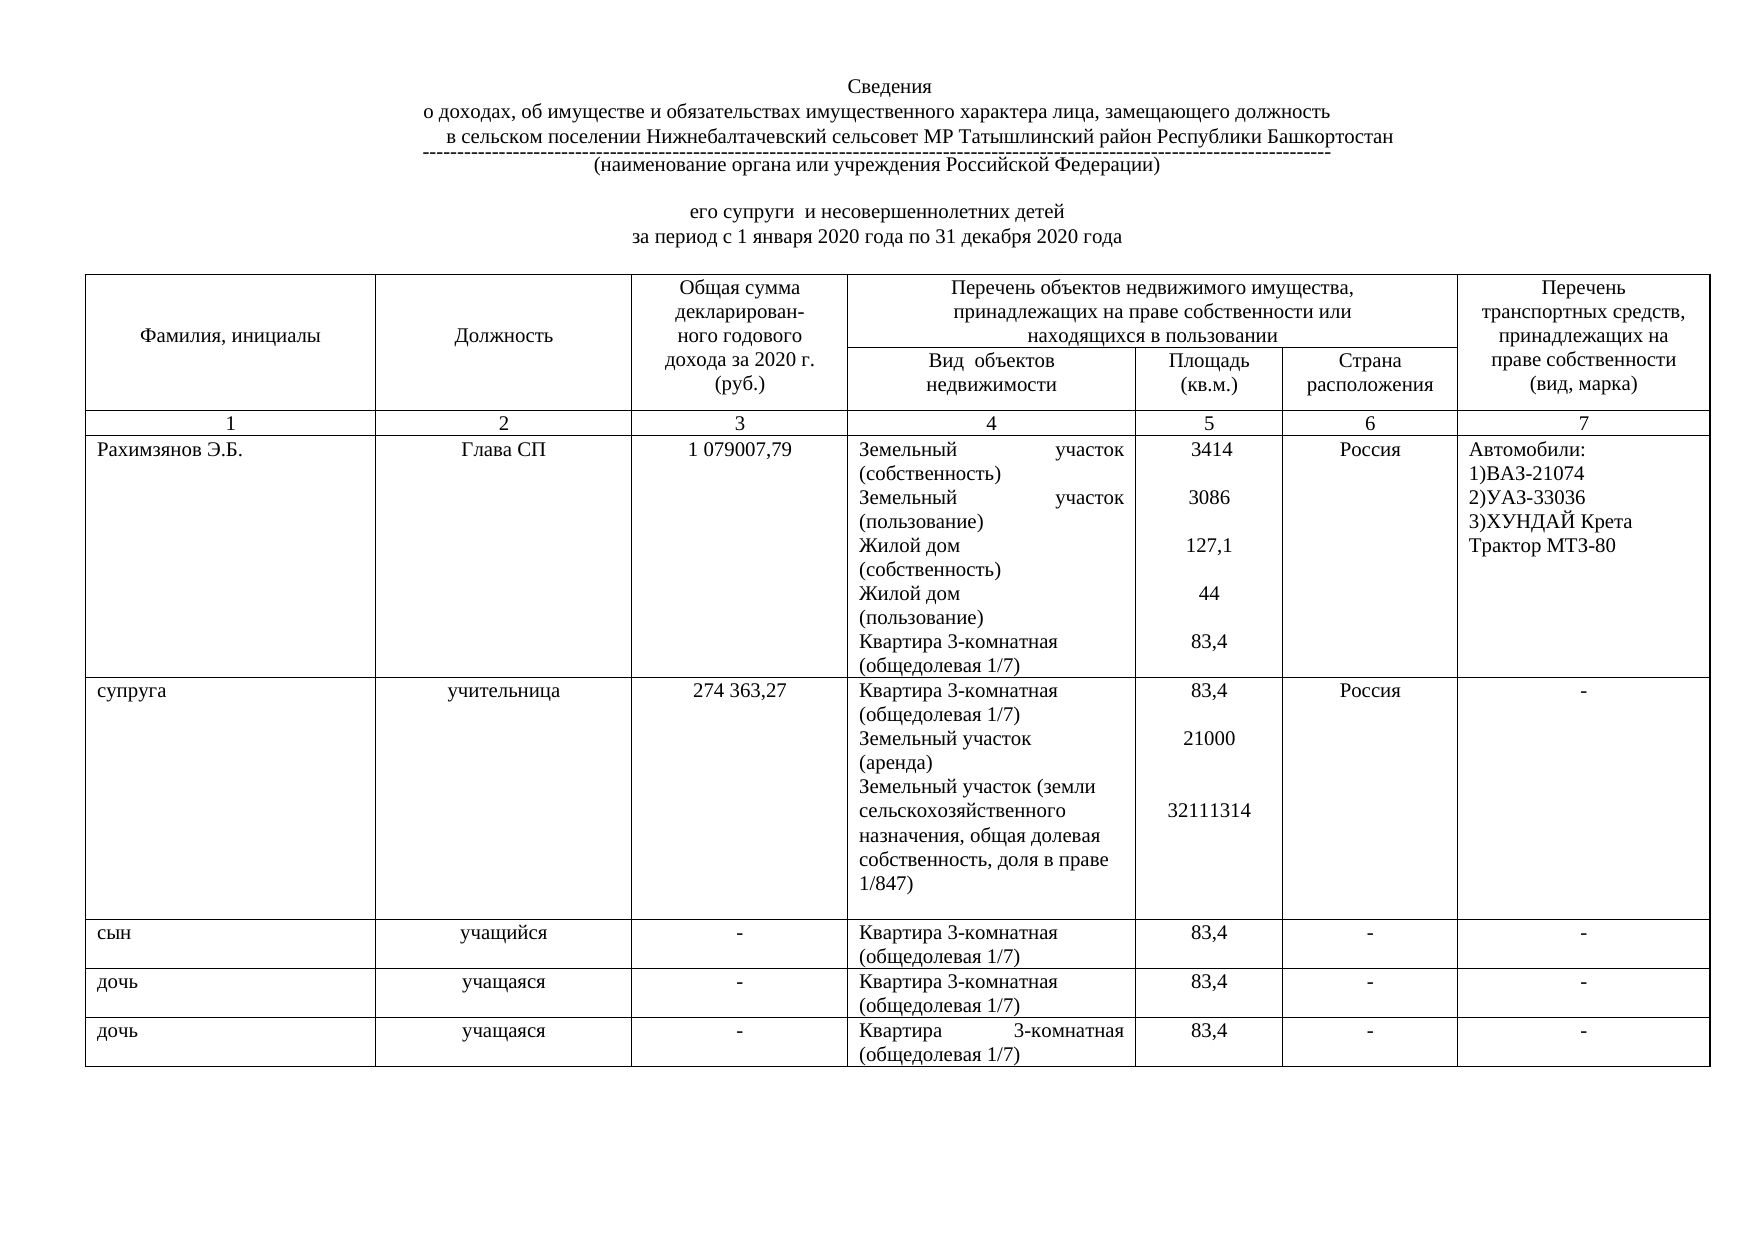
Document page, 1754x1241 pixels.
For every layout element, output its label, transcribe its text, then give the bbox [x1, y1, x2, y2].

text за период с 1 января 2020 года по 31 декабря 2020 года [118, 224, 1636, 249]
text (наименование органа или учреждения Российской Федерации) [1129, 161, 1636, 174]
table_cell 274 363,27 [632, 678, 847, 919]
table_header Перечень объектов недвижимого имущества, принадлежащих на праве собственности или находящихся в пользовании [848, 275, 1457, 347]
table_cell 83,4 [1136, 920, 1282, 968]
table_cell Страна расположения [1283, 348, 1457, 410]
text в сельском поселении Нижнебалтачевский сельсовет МР Татышлинский район Республики Башкортостан [118, 124, 1636, 149]
table_cell Вид объектов недвижимости [848, 348, 1135, 410]
table_cell - [632, 920, 847, 968]
table_cell дочь [86, 1018, 375, 1066]
table_cell - [632, 1018, 847, 1066]
table_cell супруга [86, 678, 375, 919]
table_cell 83,4 21000 32111314 [1136, 678, 1282, 919]
table_cell Квартира 3-комнатная (общедолевая 1/7) Земельный участок (аренда) Земельный участок (земли сельскохозяйственного назначения, общая долевая собственность, доля в праве 1/847) [848, 678, 1135, 919]
table_cell 6 [1283, 411, 1457, 435]
table_cell Квартира 3-комнатная (общедолевая 1/7) [848, 969, 1135, 1017]
table_cell учащаяся [376, 969, 631, 1017]
table_cell - [1283, 969, 1457, 1017]
text Сведения [118, 74, 1636, 99]
table_header Перечень транспортных средств, принадлежащих на праве собственности (вид, марка) [1458, 275, 1709, 410]
table_cell 83,4 [1136, 1018, 1282, 1066]
table_cell - [1458, 678, 1709, 919]
table_cell - [1458, 920, 1709, 968]
table_cell 1 079007,79 [632, 436, 847, 677]
table_cell 5 [1136, 411, 1282, 435]
table_cell Земельный участок (собственность) Земельный участок (пользование) Жилой дом (собственность) Жилой дом (пользование) Квартира 3-комнатная (общедолевая 1/7) [848, 436, 1135, 677]
table_cell учащийся [376, 920, 631, 968]
table_cell 7 [1458, 411, 1709, 435]
table_cell Россия [1283, 678, 1457, 919]
table_cell 83,4 [1136, 969, 1282, 1017]
table_cell 4 [848, 411, 1135, 435]
table_cell сын [86, 920, 375, 968]
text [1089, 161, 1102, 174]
table_cell дочь [86, 969, 375, 1017]
table_header Фамилия, инициалы [86, 275, 375, 410]
text (наименование органа или учреждения Российской Федерации) [118, 161, 744, 174]
table_cell Глава СП [376, 436, 631, 677]
table_cell 3 [632, 411, 847, 435]
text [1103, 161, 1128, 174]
table_header Должность [376, 275, 631, 410]
table_cell Рахимзянов Э.Б. [86, 436, 375, 677]
table_cell Автомобили: 1)ВАЗ-21074 2)УАЗ-33036 3)ХУНДАЙ Крета Трактор МТЗ-80 [1458, 436, 1709, 677]
table_cell - [1283, 1018, 1457, 1066]
table_cell 1 [86, 411, 375, 435]
table_cell 3414 3086 127,1 44 83,4 [1136, 436, 1282, 677]
text его супруги и несовершеннолетних детей [118, 199, 1636, 224]
table_cell 2 [376, 411, 631, 435]
table_cell Площадь (кв.м.) [1136, 348, 1282, 410]
table_cell Квартира 3-комнатная (общедолевая 1/7) [848, 920, 1135, 968]
table_cell - [1458, 969, 1709, 1017]
table_cell учительница [376, 678, 631, 919]
table_cell учащаяся [376, 1018, 631, 1066]
table_cell - [1458, 1018, 1709, 1066]
table_header Общая сумма декларирован- ного годового дохода за 2020 г. (руб.) [632, 275, 847, 410]
table_cell - [1283, 920, 1457, 968]
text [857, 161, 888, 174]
table_cell Квартира 3-комнатная (общедолевая 1/7) [848, 1018, 1135, 1066]
table_cell Россия [1283, 436, 1457, 677]
text о доходах, об имуществе и обязательствах имущественного характера лица, замещающего должность [118, 99, 1636, 124]
table_cell - [632, 969, 847, 1017]
